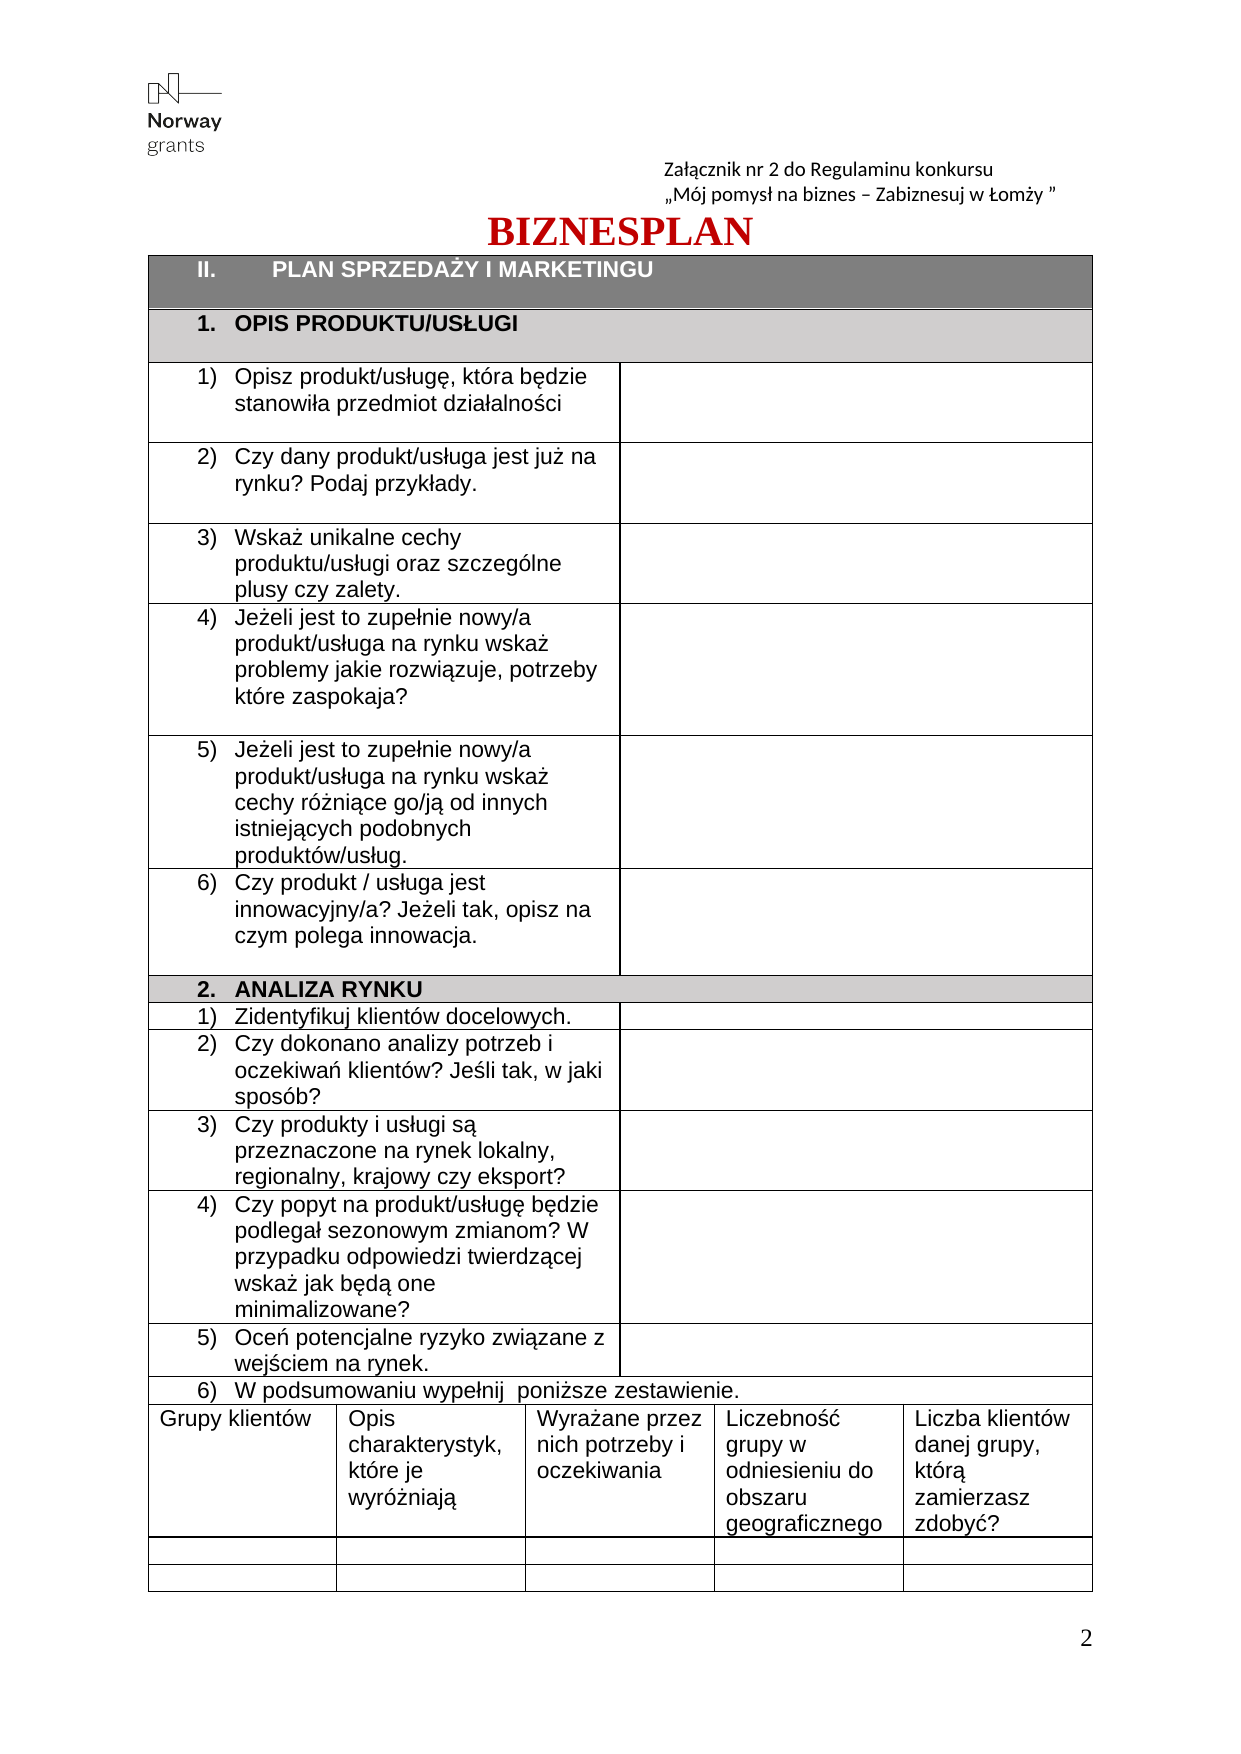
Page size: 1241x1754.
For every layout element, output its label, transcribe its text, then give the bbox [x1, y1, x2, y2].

table_cell [621, 1030, 1092, 1109]
table_cell ANALIZA RYNKU [149, 976, 1092, 1002]
table_cell Czy produkt / usługa jest innowacyjny/a? Jeżeli tak, opisz na czym polega innowacja. [149, 869, 619, 974]
table_cell Liczebność grupy w odniesieniu do obszaru geograficznego [715, 1405, 903, 1536]
table_cell [149, 1565, 336, 1591]
table_cell [621, 1191, 1092, 1322]
table_cell [904, 1538, 1092, 1564]
table_cell OPIS PRODUKTU/USŁUGI [149, 310, 1092, 362]
table_cell Opisz produkt/usługę, która będzie stanowiła przedmiot działalności [149, 363, 619, 442]
table_cell [149, 1538, 336, 1564]
table_cell Oceń potencjalne ryzyko związane z wejściem na rynek. [149, 1324, 619, 1376]
table_cell [621, 524, 1092, 602]
table_cell Czy dany produkt/usługa jest już na rynku? Podaj przykłady. [149, 443, 619, 522]
table_cell [526, 1565, 714, 1591]
table_cell [621, 1003, 1092, 1029]
table_cell Opis charakterystyk, które je wyróżniają [337, 1405, 525, 1536]
table_cell [621, 869, 1092, 974]
picture [147, 73, 222, 156]
table_cell [715, 1565, 903, 1591]
table_cell [621, 363, 1092, 442]
table_cell Liczba klientów danej grupy, którą zamierzasz zdobyć? [904, 1405, 1092, 1536]
table_cell Jeżeli jest to zupełnie nowy/a produkt/usługa na rynku wskaż problemy jakie rozwiązuje, potrzeby które zaspokaja? [149, 604, 619, 735]
table_cell Zidentyfikuj klientów docelowych. [149, 1003, 619, 1029]
table_cell [337, 1565, 525, 1591]
table_cell Wyrażane przez nich potrzeby i oczekiwania [526, 1405, 714, 1536]
table_cell [621, 443, 1092, 522]
table_cell [337, 1538, 525, 1564]
table_cell [715, 1538, 903, 1564]
table_cell [621, 736, 1092, 868]
table_cell Wskaż unikalne cechy produktu/usługi oraz szczególne plusy czy zalety. [149, 524, 619, 602]
table_cell [621, 1111, 1092, 1189]
table_cell Jeżeli jest to zupełnie nowy/a produkt/usługa na rynku wskaż cechy różniące go/ją od innych istniejących podobnych produktów/usług. [149, 736, 619, 868]
table_cell Grupy klientów [149, 1405, 336, 1536]
table_cell Czy produkty i usługi są przeznaczone na rynek lokalny, regionalny, krajowy czy eksport? [149, 1111, 619, 1189]
table_cell Czy popyt na produkt/usługę będzie podlegał sezonowym zmianom? W przypadku odpowiedzi twierdzącej wskaż jak będą one minimalizowane? [149, 1191, 619, 1322]
table_cell W podsumowaniu wypełnij poniższe zestawienie. [149, 1377, 1092, 1403]
table_cell [621, 1324, 1092, 1376]
table_cell [621, 604, 1092, 735]
table_cell [526, 1538, 714, 1564]
table_cell [904, 1565, 1092, 1591]
table_cell Czy dokonano analizy potrzeb i oczekiwań klientów? Jeśli tak, w jaki sposób? [149, 1030, 619, 1109]
table_header PLAN SPRZEDAŻY I MARKETINGU [149, 256, 1092, 308]
